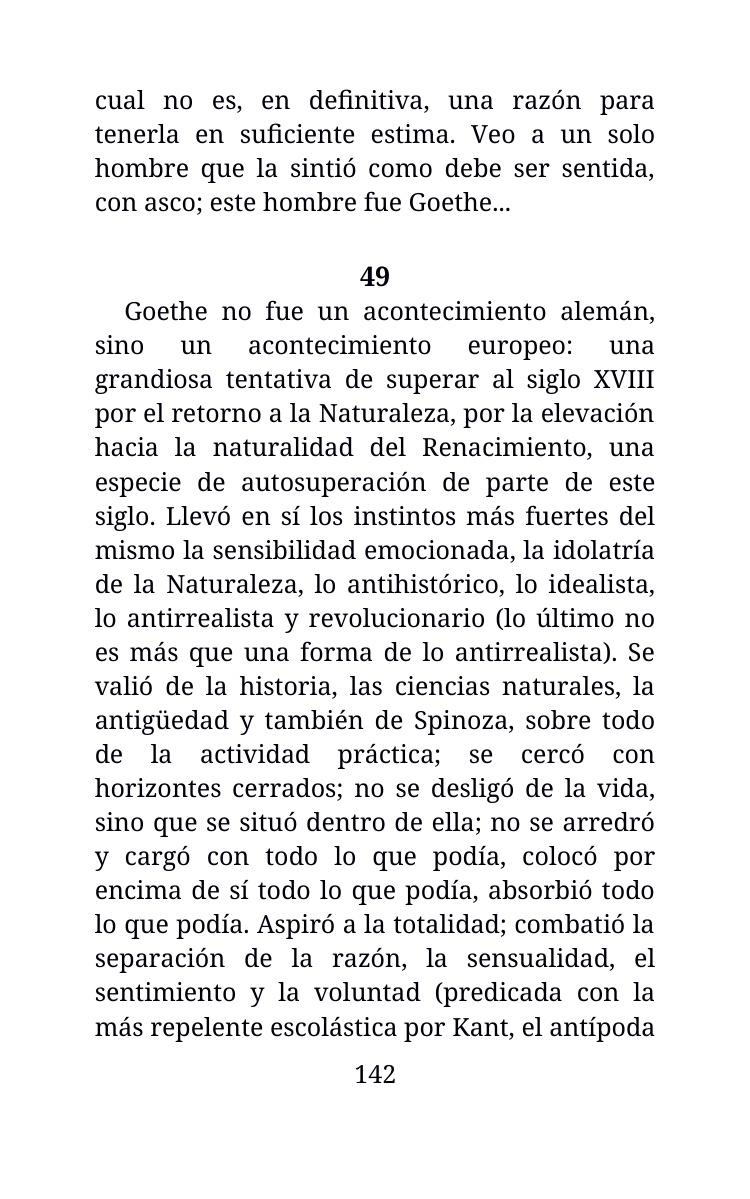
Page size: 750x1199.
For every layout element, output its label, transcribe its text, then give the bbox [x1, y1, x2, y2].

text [94, 82, 656, 219]
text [94, 294, 656, 1043]
subtitle 49 [94, 257, 656, 294]
